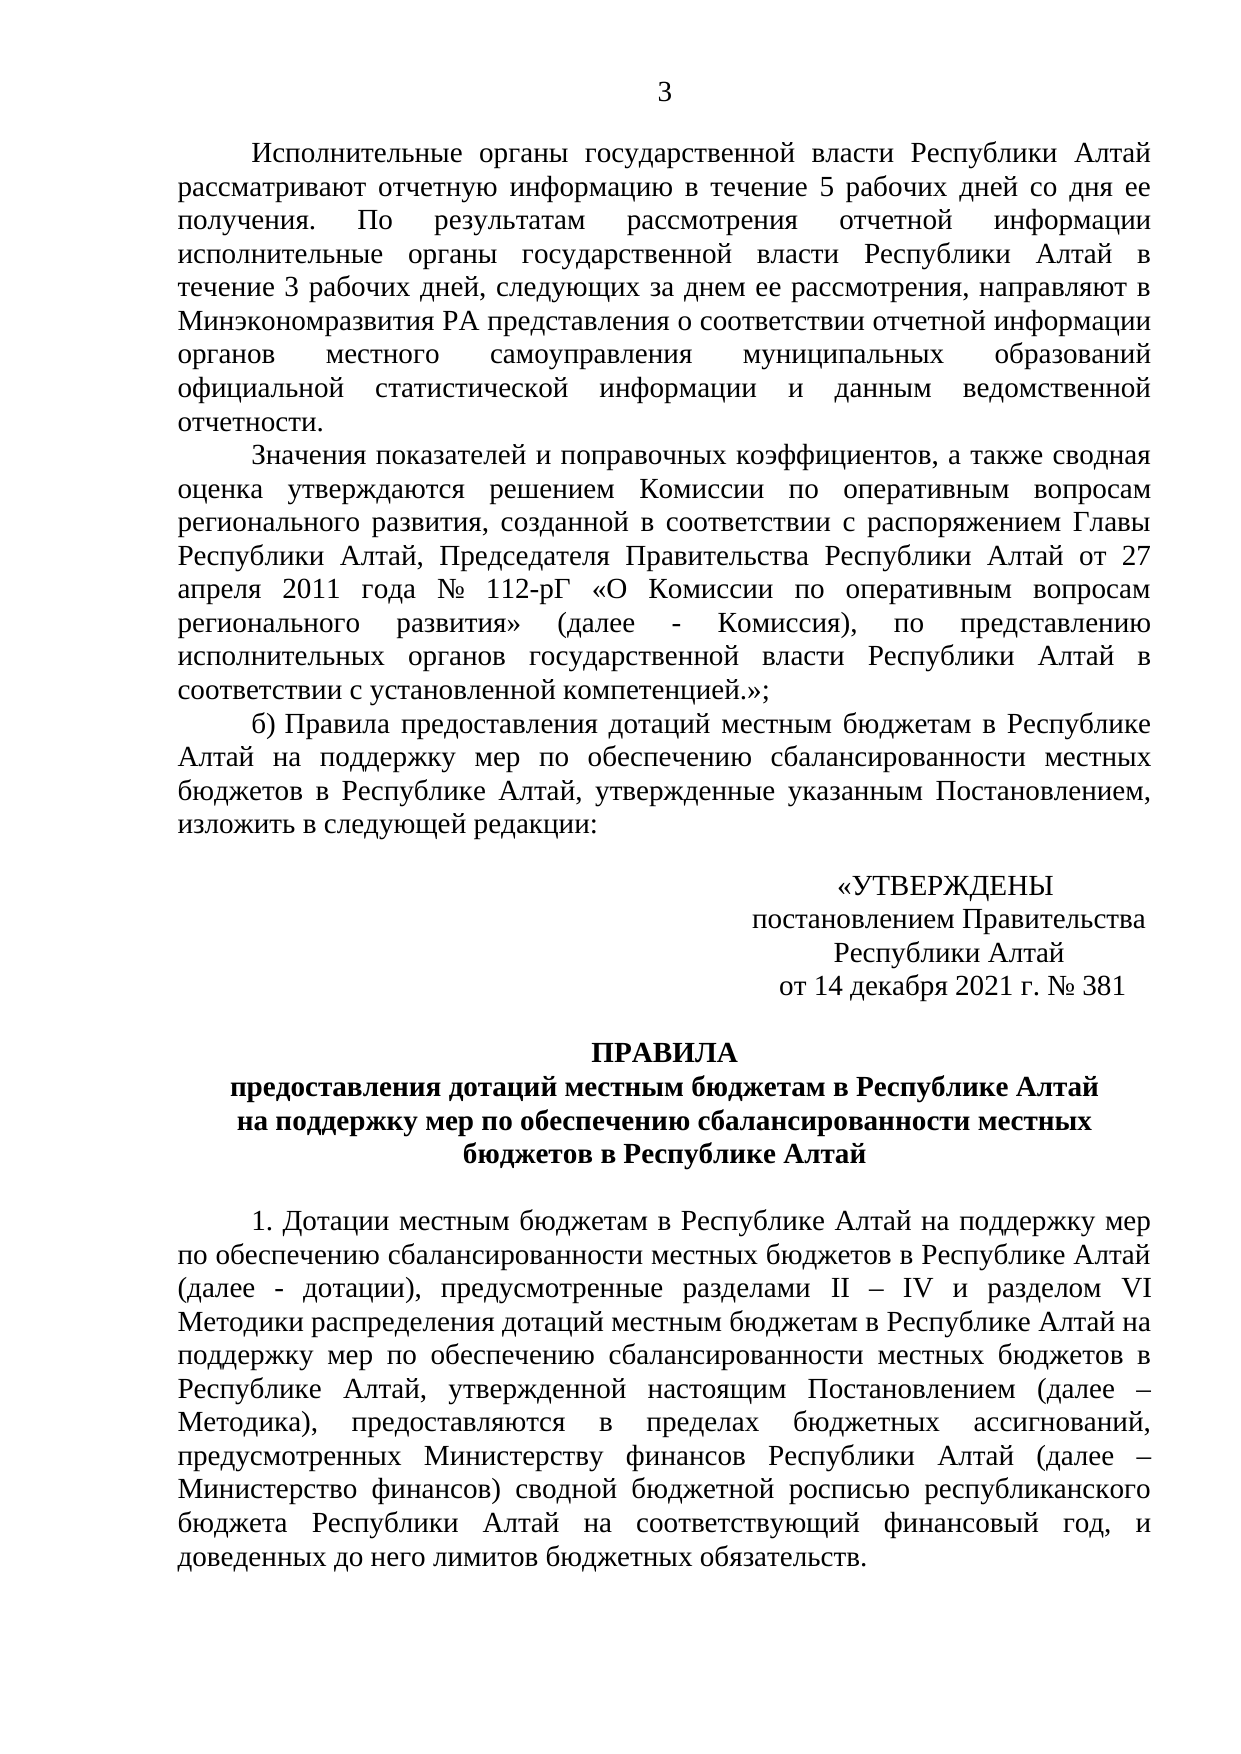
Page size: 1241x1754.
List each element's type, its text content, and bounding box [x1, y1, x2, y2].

text от 14 декабря 2021 г. № 381 [177, 968, 1152, 1002]
text предоставления дотаций местным бюджетам в Республике Алтай [177, 1069, 1152, 1103]
text Республики Алтай [177, 935, 1152, 968]
text постановлением Правительства [177, 901, 1152, 935]
text на поддержку мер по обеспечению сбалансированности местных [177, 1103, 1152, 1136]
text 1. Дотации местным бюджетам в Республике Алтай на поддержку мер по обеспечению сбалансированности местных бюджетов в Республике Алтай (далее - дотации), предусмотренные разделами II – IV и разделом VI Методики распределения дотаций местным бюджетам в Республике Алтай на поддержку мер по обеспечению сбалансированности местных бюджетов в Республике Алтай, утвержденной настоящим Постановлением (далее – Методика), предоставляются в пределах бюджетных ассигнований, предусмотренных Министерству финансов Республики Алтай (далее – Министерство финансов) сводной бюджетной росписью республиканского бюджета Республики Алтай на соответствующий финансовый год, и доведенных до него лимитов бюджетных обязательств. [177, 1203, 1152, 1572]
text «УТВЕРЖДЕНЫ [177, 868, 1152, 901]
text б) Правила предоставления дотаций местным бюджетам в Республике Алтай на поддержку мер по обеспечению сбалансированности местных бюджетов в Республике Алтай, утвержденные указанным Постановлением, изложить в следующей редакции: [177, 706, 1152, 840]
text ПРАВИЛА [177, 1036, 1152, 1069]
text Значения показателей и поправочных коэффициентов, а также сводная оценка утверждаются решением Комиссии по оперативным вопросам регионального развития, созданной в соответствии с распоряжением Главы Республики Алтай, Председателя Правительства Республики Алтай от 27 апреля 2011 года № 112-рГ «О Комиссии по оперативным вопросам регионального развития» (далее - Комиссия), по представлению исполнительных органов государственной власти Республики Алтай в соответствии с установленной компетенцией.»; [177, 437, 1152, 706]
text Исполнительные органы государственной власти Республики Алтай рассматривают отчетную информацию в течение 5 рабочих дней со дня ее получения. По результатам рассмотрения отчетной информации исполнительные органы государственной власти Республики Алтай в течение 3 рабочих дней, следующих за днем ее рассмотрения, направляют в Минэкономразвития РА представления о соответствии отчетной информации органов местного самоуправления муниципальных образований официальной статистической информации и данным ведомственной отчетности. [177, 135, 1152, 437]
text бюджетов в Республике Алтай [177, 1136, 1152, 1170]
